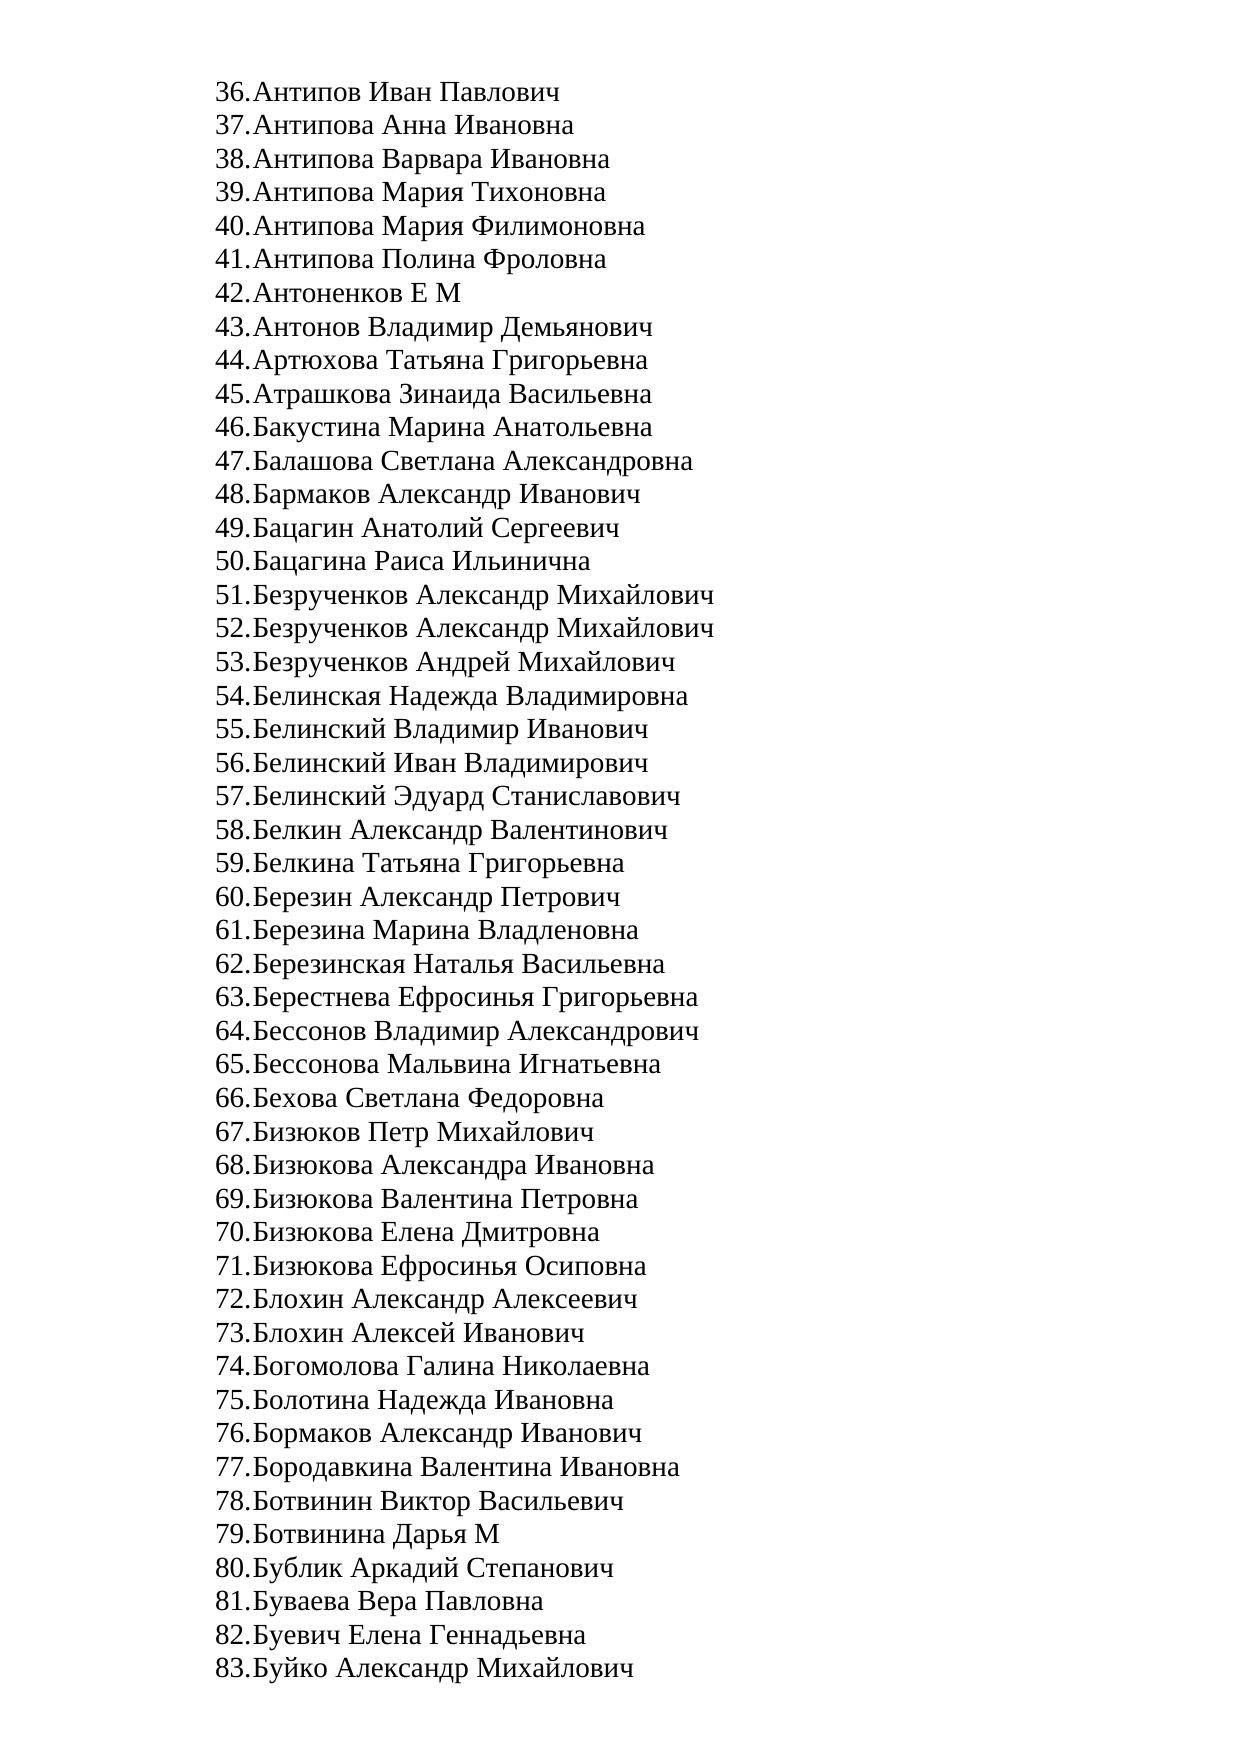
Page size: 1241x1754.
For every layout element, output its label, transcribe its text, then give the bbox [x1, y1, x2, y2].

list Бехова Светлана Федоровна [215, 1080, 1152, 1114]
list Блохин Александр Алексеевич [215, 1281, 1152, 1315]
list Артюхова Татьяна Григорьевна [215, 342, 1152, 376]
list Бизюкова Александра Ивановна [215, 1147, 1152, 1181]
list Березинская Наталья Васильевна [215, 946, 1152, 979]
list Бацагина Раиса Ильинична [215, 543, 1152, 577]
list Белкин Александр Валентинович [215, 812, 1152, 845]
list Березина Марина Владленовна [215, 912, 1152, 946]
list Богомолова Галина Николаевна [215, 1348, 1152, 1382]
list Болотина Надежда Ивановна [215, 1382, 1152, 1416]
list Безрученков Александр Михайлович [215, 611, 1152, 644]
list Ботвинина Дарья М [215, 1516, 1152, 1550]
list Антипова Анна Ивановна [215, 107, 1152, 141]
list Бармаков Александр Иванович [215, 476, 1152, 510]
list Бацагин Анатолий Сергеевич [215, 510, 1152, 543]
list Бессонов Владимир Александрович [215, 1013, 1152, 1047]
list Белкина Татьяна Григорьевна [215, 845, 1152, 879]
list Бублик Аркадий Степанович [215, 1550, 1152, 1583]
list Бизюков Петр Михайлович [215, 1114, 1152, 1147]
list Буевич Елена Геннадьевна [215, 1617, 1152, 1650]
list Белинский Владимир Иванович [215, 711, 1152, 745]
list Берестнева Ефросинья Григорьевна [215, 979, 1152, 1013]
list Бормаков Александр Иванович [215, 1416, 1152, 1449]
list Антипова Мария Филимоновна [215, 208, 1152, 242]
list Безрученков Андрей Михайлович [215, 644, 1152, 678]
list Бессонова Мальвина Игнатьевна [215, 1047, 1152, 1080]
list Буйко Александр Михайлович [215, 1650, 1152, 1684]
list Атрашкова Зинаида Васильевна [215, 376, 1152, 409]
list Белинская Надежда Владимировна [215, 678, 1152, 711]
list Бородавкина Валентина Ивановна [215, 1449, 1152, 1483]
list Антипова Полина Фроловна [215, 242, 1152, 275]
list Бизюкова Ефросинья Осиповна [215, 1248, 1152, 1281]
list Безрученков Александр Михайлович [215, 577, 1152, 611]
list Бизюкова Елена Дмитровна [215, 1214, 1152, 1248]
list Антипова Варвара Ивановна [215, 141, 1152, 174]
list Бизюкова Валентина Петровна [215, 1181, 1152, 1214]
list Антипова Мария Тихоновна [215, 174, 1152, 208]
list Ботвинин Виктор Васильевич [215, 1483, 1152, 1516]
list Антоненков Е М [215, 275, 1152, 309]
list Белинский Эдуард Станиславович [215, 778, 1152, 812]
list Блохин Алексей Иванович [215, 1315, 1152, 1348]
list Белинский Иван Владимирович [215, 745, 1152, 778]
list Буваева Вера Павловна [215, 1583, 1152, 1617]
list Антипов Иван Павлович [215, 74, 1152, 107]
list Балашова Светлана Александровна [215, 443, 1152, 476]
list Антонов Владимир Демьянович [215, 309, 1152, 342]
list Березин Александр Петрович [215, 879, 1152, 912]
list Бакустина Марина Анатольевна [215, 409, 1152, 443]
